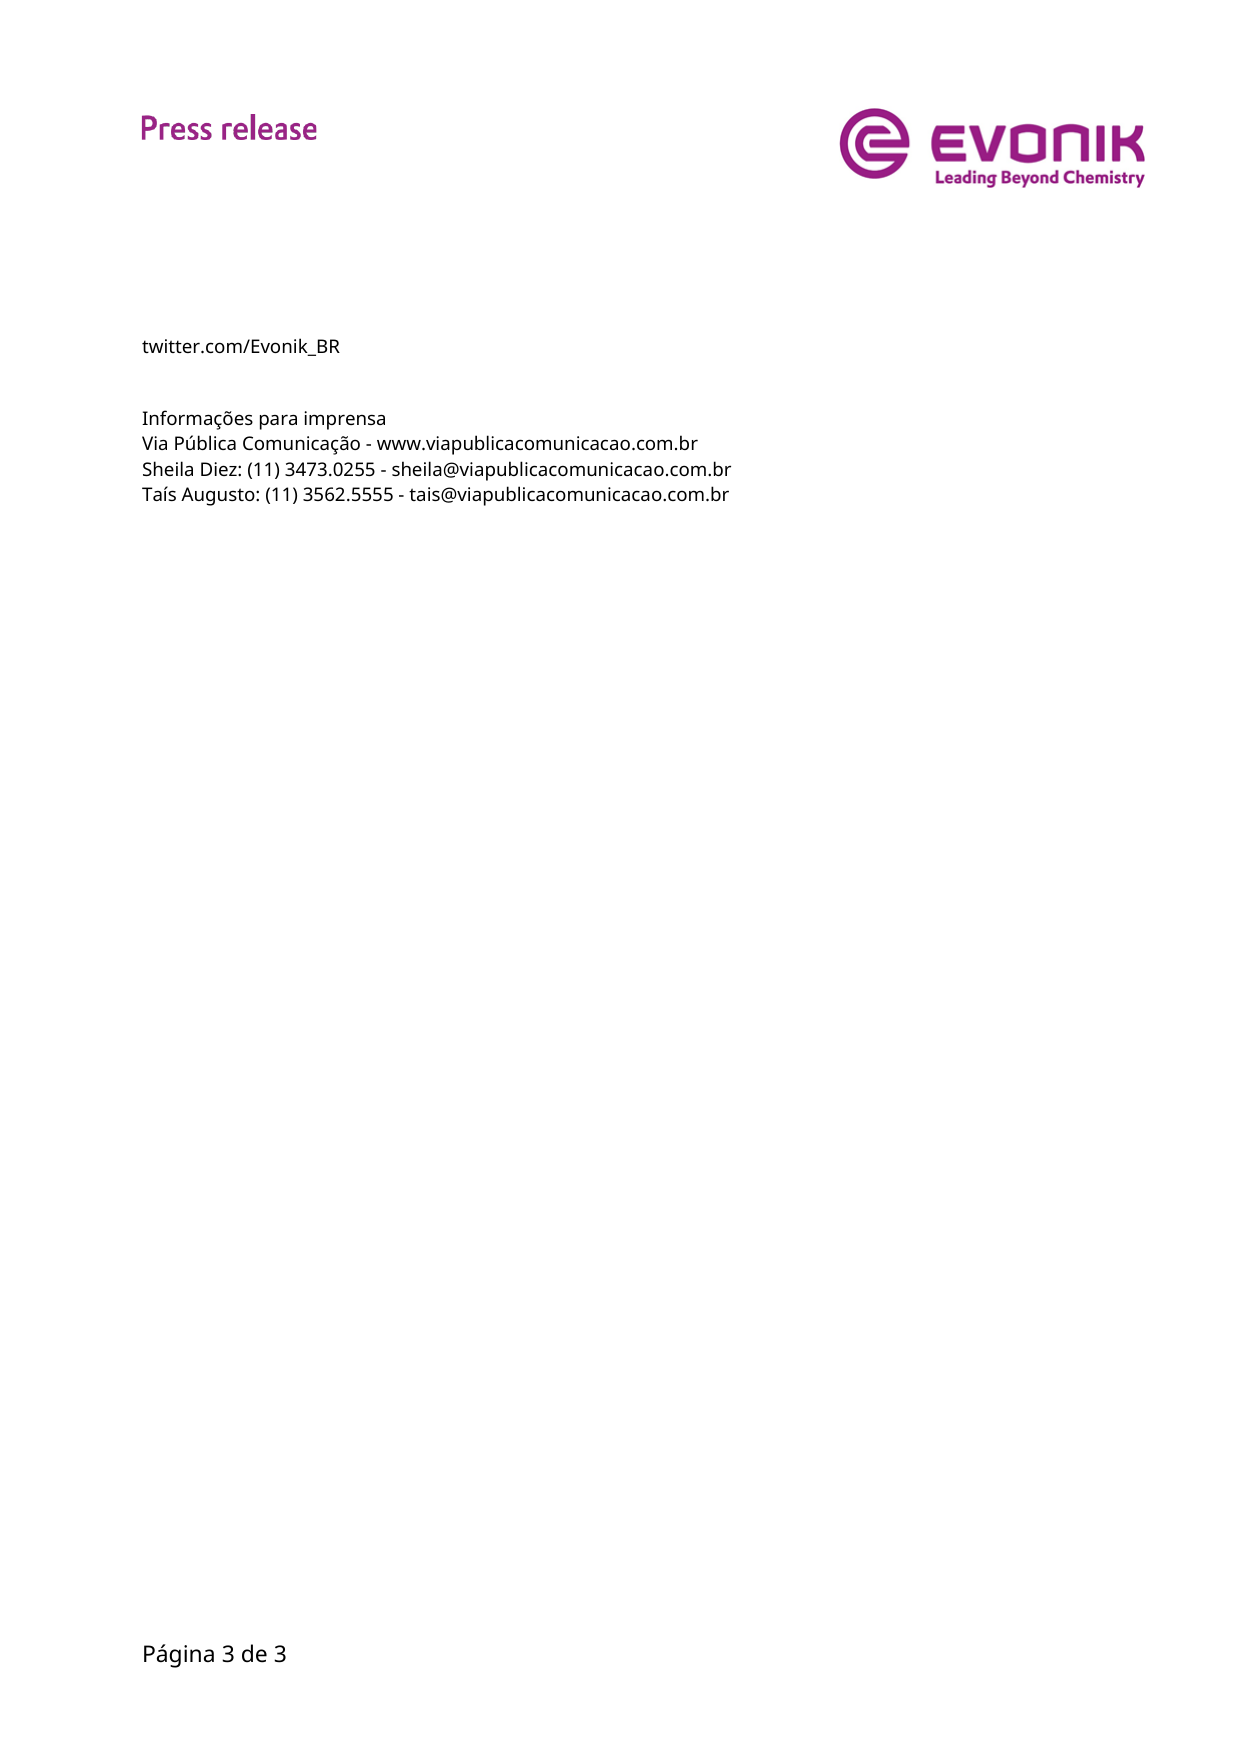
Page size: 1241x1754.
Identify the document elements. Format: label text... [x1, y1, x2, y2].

text Informações para imprensa [142, 405, 886, 430]
text Via Pública Comunicação - www.viapublicacomunicacao.com.br [142, 430, 886, 456]
picture [141, 114, 317, 140]
picture [838, 106, 1146, 189]
text twitter.com/Evonik_BR [142, 333, 886, 359]
text Sheila Diez: (11) 3473.0255 - sheila@viapublicacomunicacao.com.br [142, 456, 886, 481]
text Taís Augusto: (11) 3562.5555 - tais@viapublicacomunicacao.com.br [142, 481, 886, 507]
